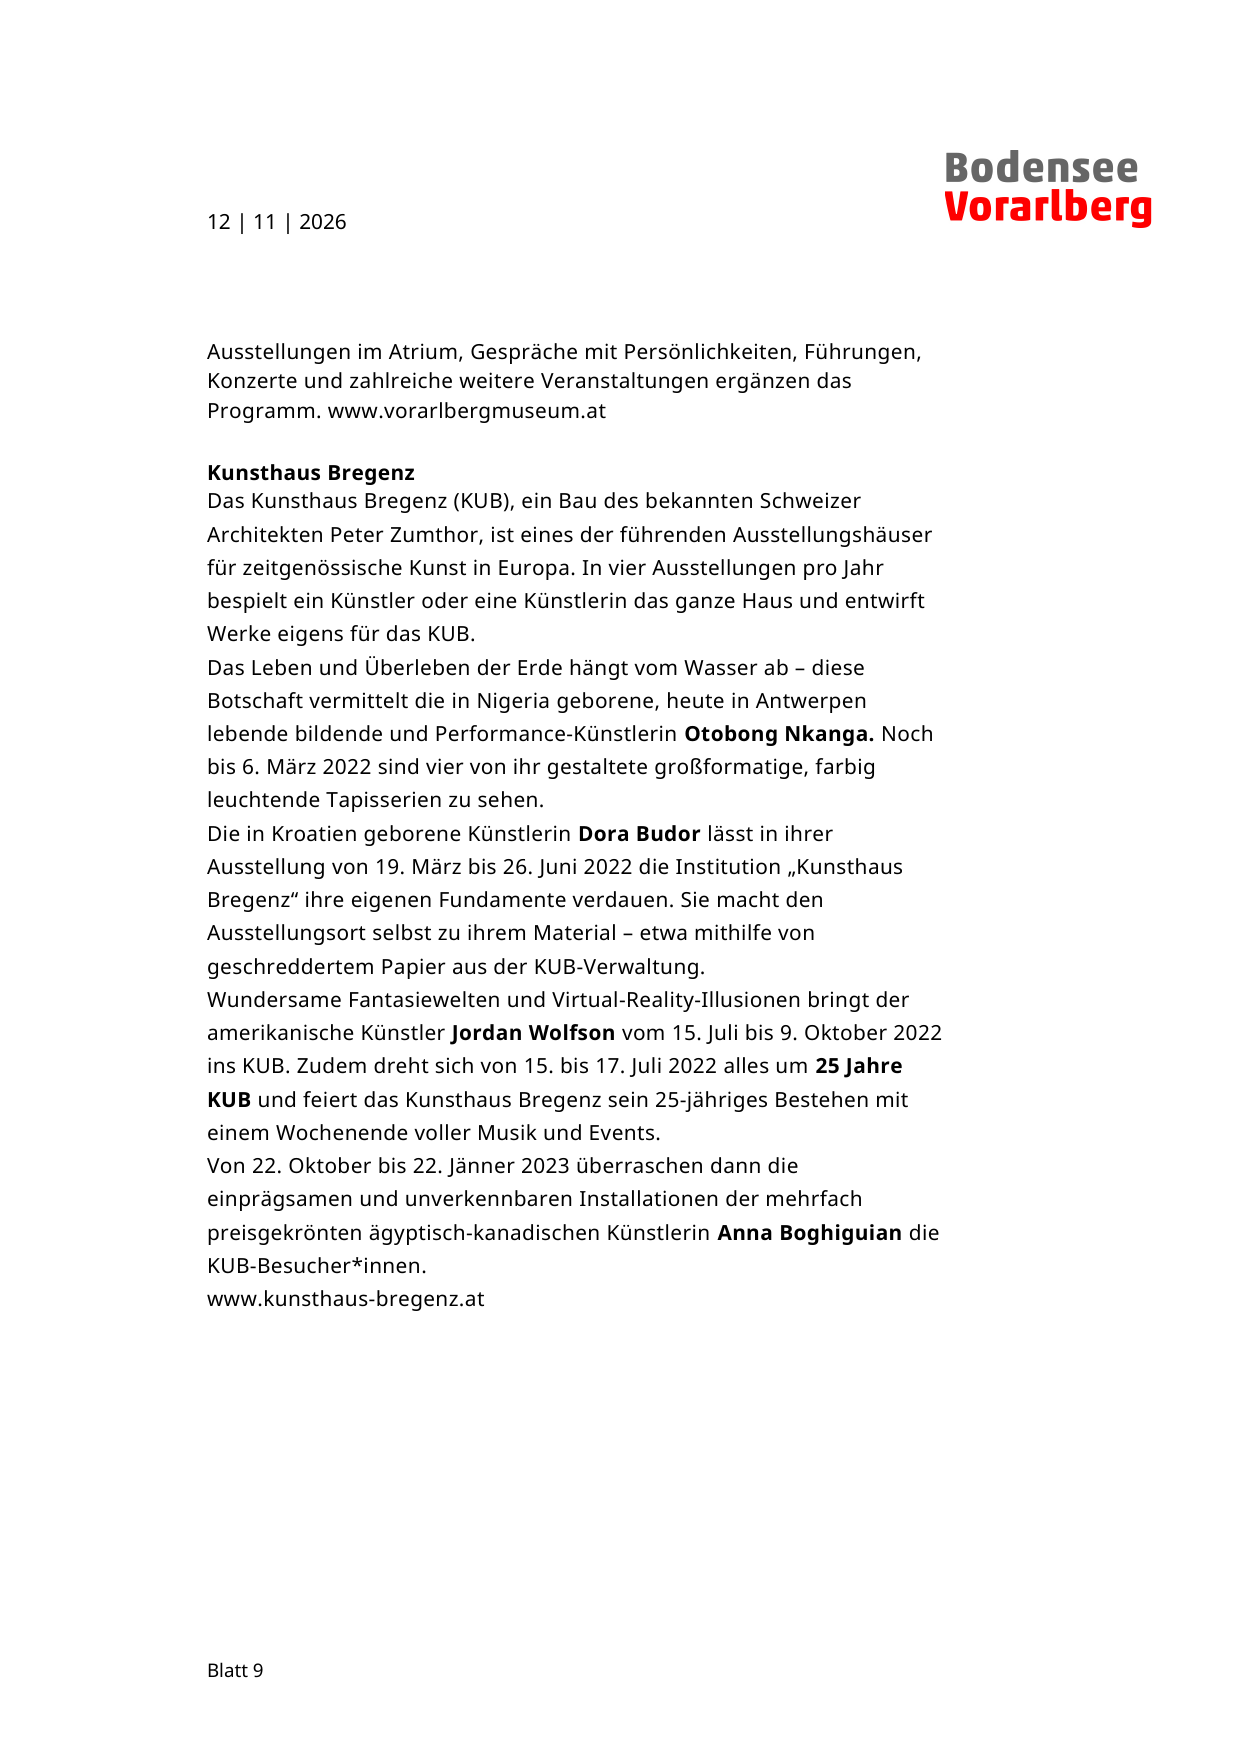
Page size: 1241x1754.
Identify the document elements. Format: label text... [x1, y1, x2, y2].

subtitle Kunsthaus Bregenz [207, 457, 945, 487]
text Das Kunsthaus Bregenz (KUB), ein Bau des bekannten Schweizer Architekten Peter Zumthor, ist eines der führenden Ausstellungshäuser für zeitgenössische Kunst in Europa. In vier Ausstellungen pro Jahr bespielt ein Künstler oder eine Künstlerin das ganze Haus und entwirft Werke eigens für das KUB. [207, 487, 945, 648]
text Das Leben und Überleben der Erde hängt vom Wasser ab – diese Botschaft vermittelt die in Nigeria geborene, heute in Antwerpen lebende bildende und Performance-Künstlerin Otobong Nkanga. Noch bis 6. März 2022 sind vier von ihr gestaltete großformatige, farbig leuchtende Tapisserien zu sehen. [207, 653, 945, 814]
text www.kunsthaus-bregenz.at [207, 1284, 945, 1312]
text Ausstellungen im Atrium, Gespräche mit Persönlichkeiten, Führungen, Konzerte und zahlreiche weitere Veranstaltungen ergänzen das Programm. www.vorarlbergmuseum.at [207, 337, 945, 424]
picture [945, 150, 1152, 228]
text Die in Kroatien geborene Künstlerin Dora Budor lässt in ihrer Ausstellung von 19. März bis 26. Juni 2022 die Institution „Kunsthaus Bregenz“ ihre eigenen Fundamente verdauen. Sie macht den Ausstellungsort selbst zu ihrem Material – etwa mithilfe von geschreddertem Papier aus der KUB-Verwaltung. Wundersame Fantasiewelten und Virtual-Reality-Illusionen bringt der amerikanische Künstler Jordan Wolfson vom 15. Juli bis 9. Oktober 2022 ins KUB. Zudem dreht sich von 15. bis 17. Juli 2022 alles um 25 Jahre KUB und feiert das Kunsthaus Bregenz sein 25-jähriges Bestehen mit einem Wochenende voller Musik und Events. Von 22. Oktober bis 22. Jänner 2023 überraschen dann die einprägsamen und unverkennbaren Installationen der mehrfach preisgekrönten ägyptisch-kanadischen Künstlerin Anna Boghiguian die KUB-Besucher*innen. [207, 819, 945, 1279]
